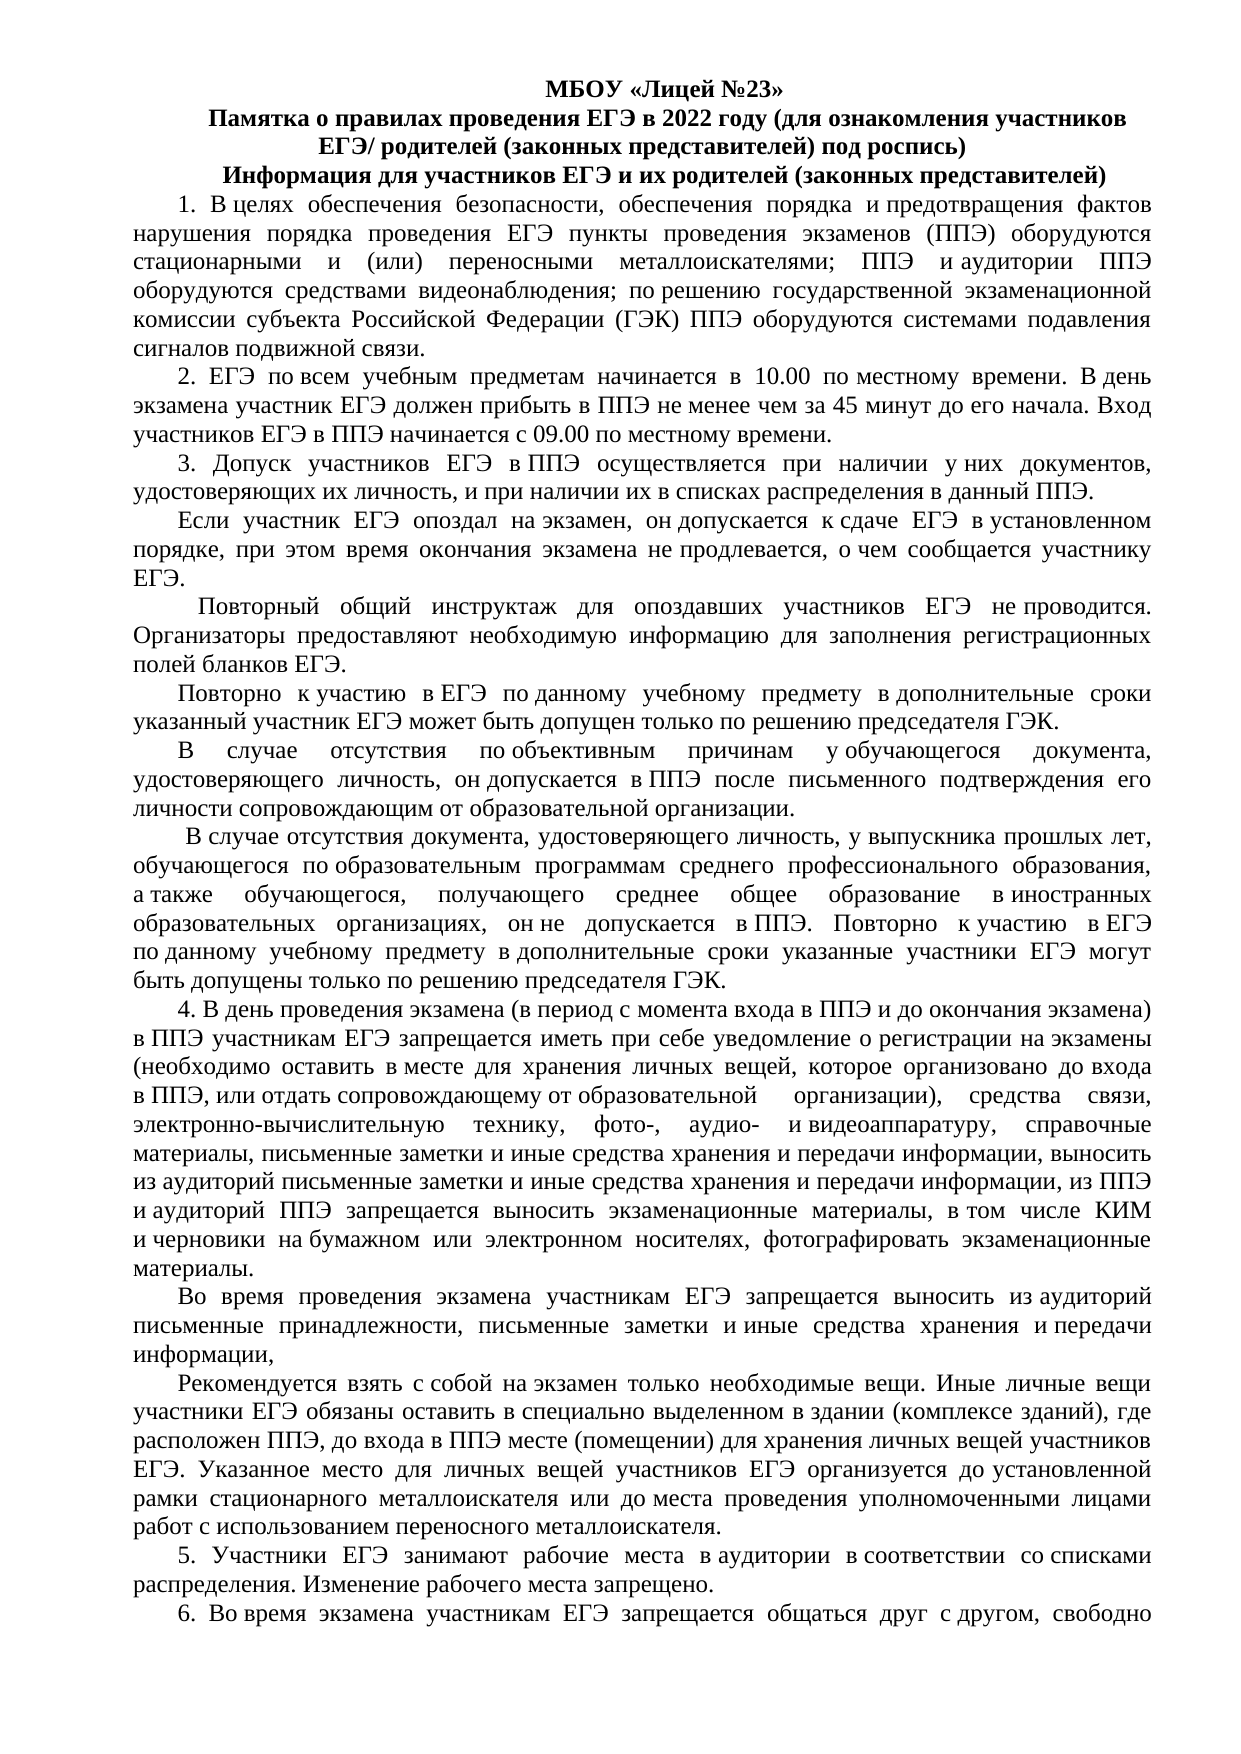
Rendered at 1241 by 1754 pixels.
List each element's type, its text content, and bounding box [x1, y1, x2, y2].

text Повторный общий инструктаж для опоздавших участников ЕГЭ не проводится. Организаторы предоставляют необходимую информацию для заполнения регистрационных полей бланков ЕГЭ. [133, 591, 1152, 678]
text 1. В целях обеспечения безопасности, обеспечения порядка и предотвращения фактов нарушения порядка проведения ЕГЭ пункты проведения экзаменов (ППЭ) оборудуются стационарными и (или) переносными металлоискателями; ППЭ и аудитории ППЭ оборудуются средствами видеонаблюдения; по решению государственной экзаменационной комиссии субъекта Российской Федерации (ГЭК) ППЭ оборудуются системами подавления сигналов подвижной связи. [133, 189, 1152, 361]
text Во время проведения экзамена участникам ЕГЭ запрещается выносить из аудиторий письменные принадлежности, письменные заметки и иные средства хранения и передачи информации, [133, 1281, 1152, 1368]
text 5. Участники ЕГЭ занимают рабочие места в аудитории в соответствии со списками распределения. Изменение рабочего места запрещено. [133, 1540, 1152, 1598]
text Информация для участников ЕГЭ и их родителей (законных представителей) [133, 160, 1152, 189]
text В случае отсутствия документа, удостоверяющего личность, у выпускника прошлых лет, обучающегося по образовательным программам среднего профессионального образования, а также обучающегося, получающего среднее общее образование в иностранных образовательных организациях, он не допускается в ППЭ. Повторно к участию в ЕГЭ по данному учебному предмету в дополнительные сроки указанные участники ЕГЭ могут быть допущены только по решению председателя ГЭК. [133, 821, 1152, 994]
text Рекомендуется взять с собой на экзамен только необходимые вещи. Иные личные вещи участники ЕГЭ обязаны оставить в специально выделенном в здании (комплексе зданий), где расположен ППЭ, до входа в ППЭ месте (помещении) для хранения личных вещей участников ЕГЭ. Указанное место для личных вещей участников ЕГЭ организуется до установленной рамки стационарного металлоискателя или до места проведения уполномоченными лицами работ с использованием переносного металлоискателя. [133, 1368, 1152, 1540]
subtitle Памятка о правилах проведения ЕГЭ в 2022 году (для ознакомления участников ЕГЭ/ родителей (законных представителей) под роспись) [133, 103, 1152, 160]
text 2. ЕГЭ по всем учебным предметам начинается в 10.00 по местному времени. В день экзамена участник ЕГЭ должен прибыть в ППЭ не менее чем за 45 минут до его начала. Вход участников ЕГЭ в ППЭ начинается с 09.00 по местному времени. [133, 361, 1152, 448]
text 3. Допуск участников ЕГЭ в ППЭ осуществляется при наличии у них документов, удостоверяющих их личность, и при наличии их в списках распределения в данный ППЭ. [133, 448, 1152, 505]
text Повторно к участию в ЕГЭ по данному учебному предмету в дополнительные сроки указанный участник ЕГЭ может быть допущен только по решению председателя ГЭК. [133, 678, 1152, 735]
text Если участник ЕГЭ опоздал на экзамен, он допускается к сдаче ЕГЭ в установленном порядке, при этом время окончания экзамена не продлевается, о чем сообщается участнику ЕГЭ. [133, 505, 1152, 591]
text В случае отсутствия по объективным причинам у обучающегося документа, удостоверяющего личность, он допускается в ППЭ после письменного подтверждения его личности сопровождающим от образовательной организации. [133, 735, 1152, 821]
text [133, 1598, 1152, 1626]
subtitle МБОУ «Лицей №23» [133, 74, 1152, 103]
text 4. В день проведения экзамена (в период с момента входа в ППЭ и до окончания экзамена) в ППЭ участникам ЕГЭ запрещается иметь при себе уведомление о регистрации на экзамены (необходимо оставить в месте для хранения личных вещей, которое организовано до входа в ППЭ, или отдать сопровождающему от образовательной организации), средства связи, электронно-вычислительную технику, фото-, аудио- и видеоаппаратуру, справочные материалы, письменные заметки и иные средства хранения и передачи информации, выносить из аудиторий письменные заметки и иные средства хранения и передачи информации, из ППЭ и аудиторий ППЭ запрещается выносить экзаменационные материалы, в том числе КИМ и черновики на бумажном или электронном носителях, фотографировать экзаменационные материалы. [133, 994, 1152, 1281]
